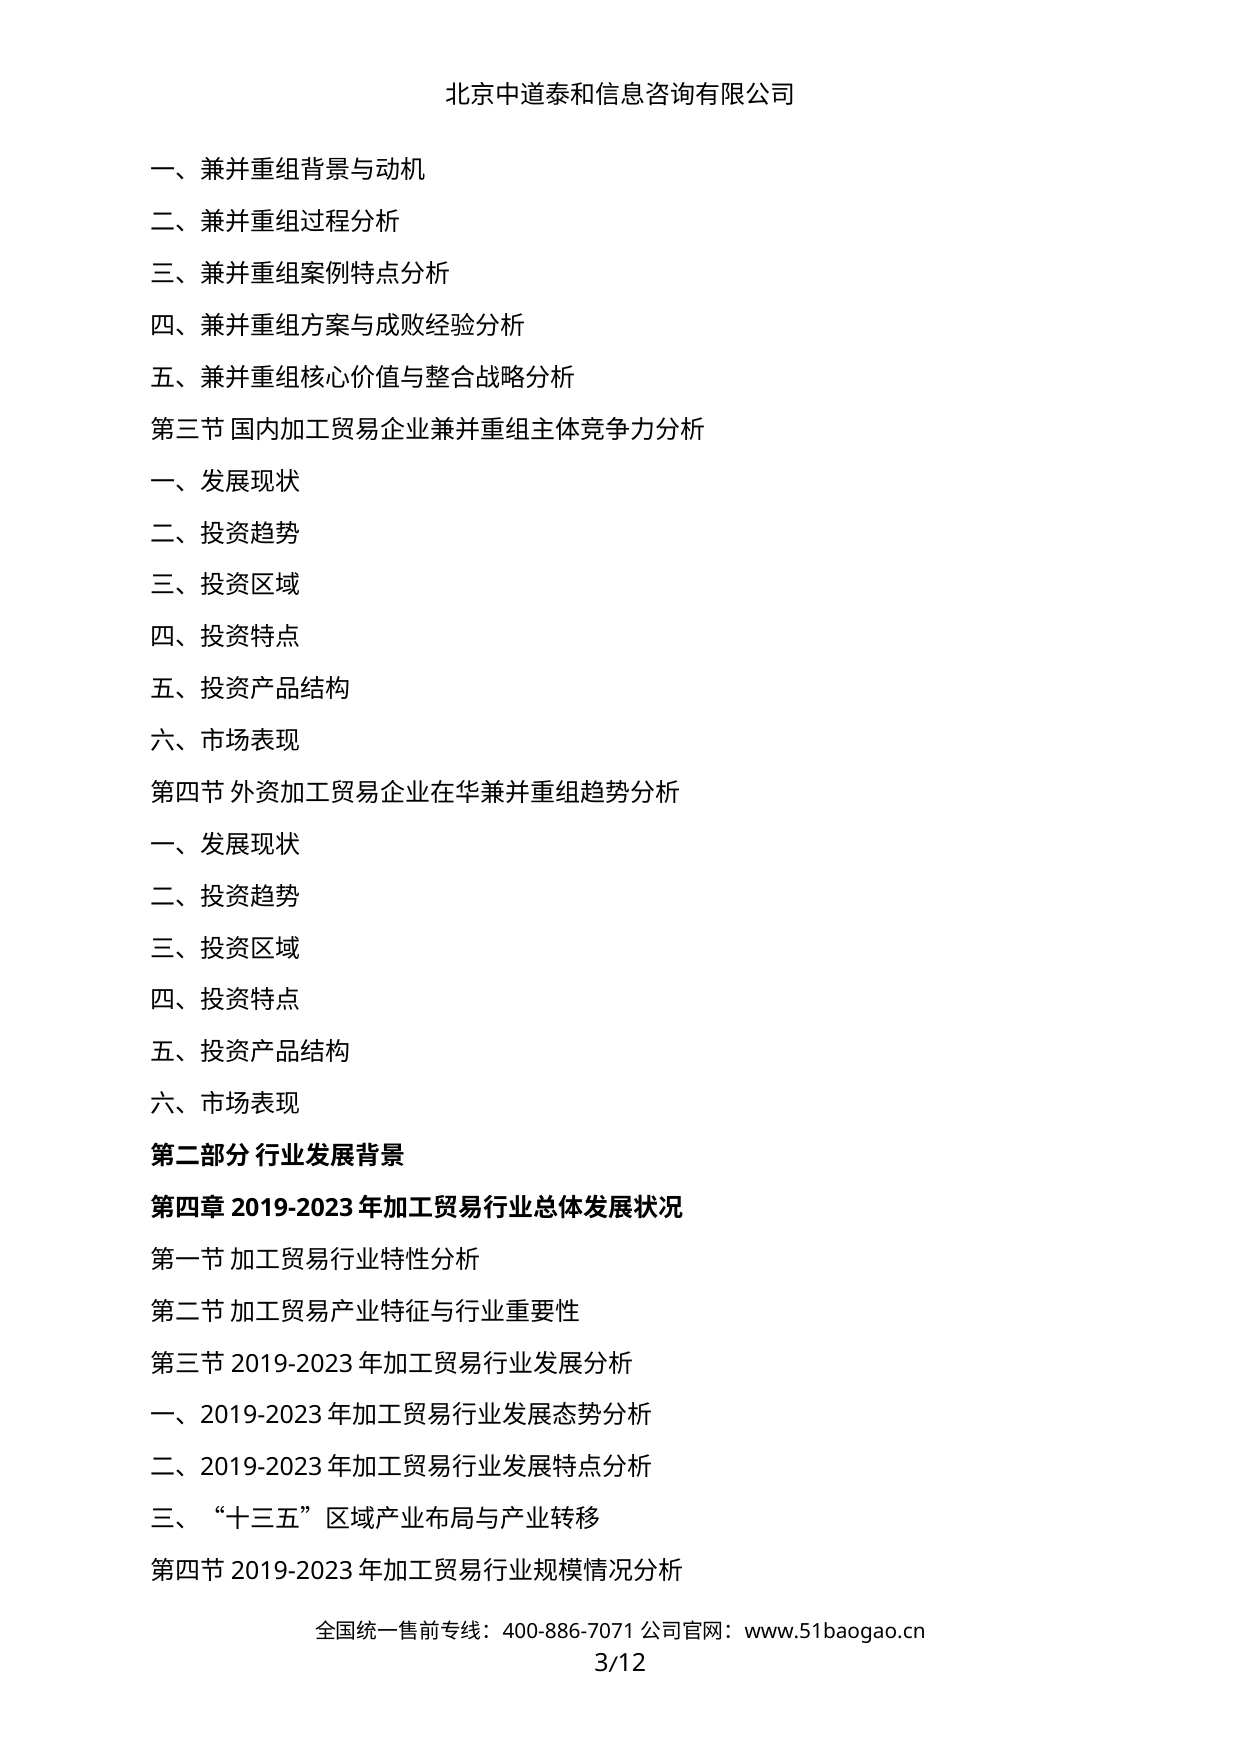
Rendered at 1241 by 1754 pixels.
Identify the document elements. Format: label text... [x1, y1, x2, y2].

text 三、“十三五”区域产业布局与产业转移 [150, 1499, 1090, 1535]
text 三、投资区域 [150, 565, 1090, 601]
text 第三节 2019-2023年加工贸易行业发展分析 [150, 1343, 1090, 1379]
text 六、市场表现 [150, 721, 1090, 757]
text 二、投资趋势 [150, 513, 1090, 549]
text 第二节 加工贸易产业特征与行业重要性 [150, 1291, 1090, 1327]
text 二、兼并重组过程分析 [150, 202, 1090, 238]
text 二、投资趋势 [150, 876, 1090, 912]
text 四、兼并重组方案与成败经验分析 [150, 306, 1090, 342]
text 二、2019-2023年加工贸易行业发展特点分析 [150, 1447, 1090, 1483]
text 第四节 外资加工贸易企业在华兼并重组趋势分析 [150, 772, 1090, 809]
text 三、投资区域 [150, 928, 1090, 964]
text 一、发展现状 [150, 461, 1090, 497]
text 第一节 加工贸易行业特性分析 [150, 1239, 1090, 1276]
text 一、发展现状 [150, 824, 1090, 861]
text 一、兼并重组背景与动机 [150, 150, 1090, 186]
text 六、市场表现 [150, 1084, 1090, 1120]
text 五、投资产品结构 [150, 669, 1090, 705]
text 第三节 国内加工贸易企业兼并重组主体竞争力分析 [150, 409, 1090, 446]
text 一、2019-2023年加工贸易行业发展态势分析 [150, 1395, 1090, 1431]
text 五、投资产品结构 [150, 1032, 1090, 1068]
text 四、投资特点 [150, 617, 1090, 653]
text 第二部分 行业发展背景 [150, 1136, 1090, 1172]
text 三、兼并重组案例特点分析 [150, 254, 1090, 290]
text 第四节 2019-2023年加工贸易行业规模情况分析 [150, 1551, 1090, 1587]
text 第四章 2019-2023年加工贸易行业总体发展状况 [150, 1187, 1090, 1224]
text 四、投资特点 [150, 980, 1090, 1016]
text 五、兼并重组核心价值与整合战略分析 [150, 357, 1090, 394]
